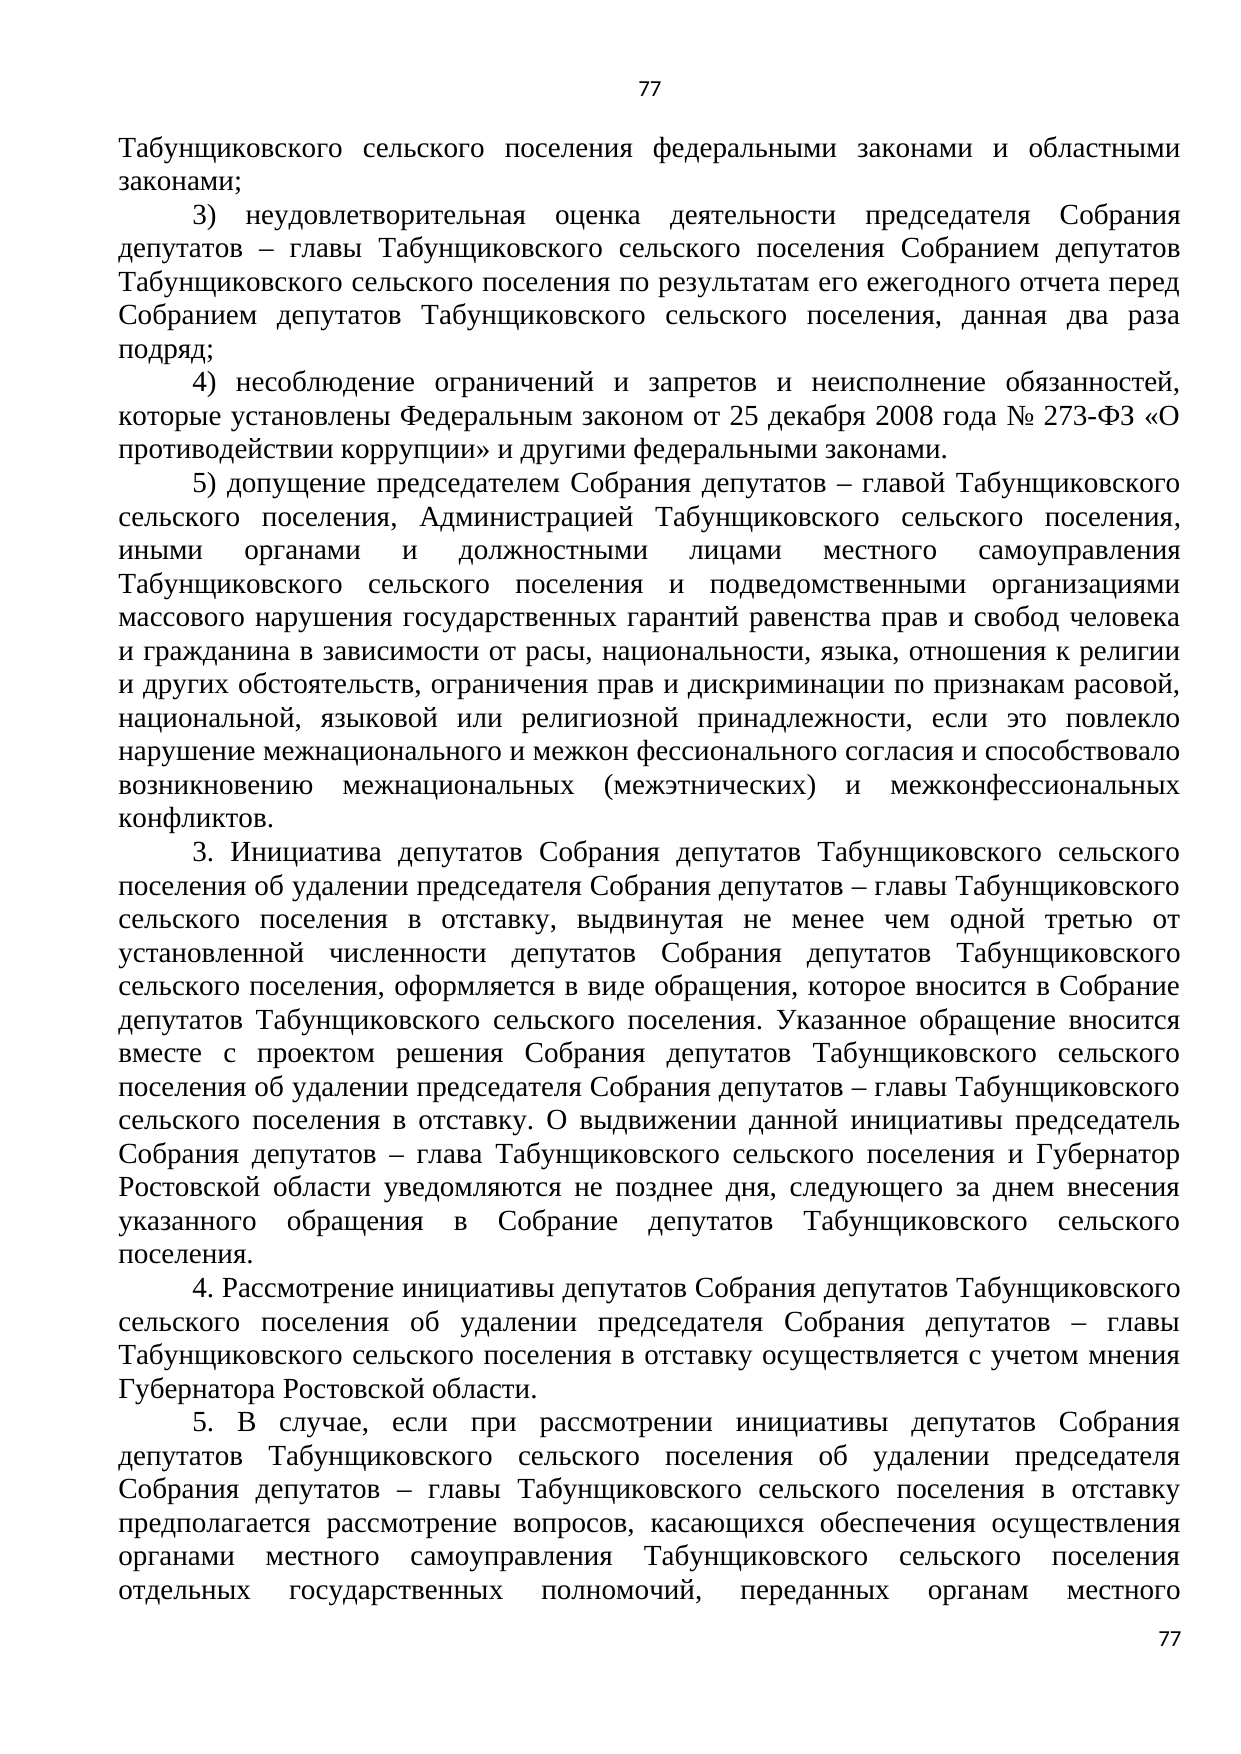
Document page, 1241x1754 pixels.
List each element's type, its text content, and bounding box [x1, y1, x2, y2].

text 4. Рассмотрение инициативы депутатов Собрания депутатов Табунщиковского сельского поселения об удалении председателя Собрания депутатов – главы Табунщиковского сельского поселения в отставку осуществляется с учетом мнения Губернатора Ростовской области. [118, 1270, 1181, 1404]
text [118, 130, 1181, 197]
text 4) несоблюдение ограничений и запретов и неисполнение обязанностей, которые установлены Федеральным законом от 25 декабря 2008 года № 273-ФЗ «О противодействии коррупции» и другими федеральными законами. [118, 364, 1181, 465]
text 3) неудовлетворительная оценка деятельности председателя Собрания депутатов – главы Табунщиковского сельского поселения Собранием депутатов Табунщиковского сельского поселения по результатам его ежегодного отчета перед Собранием депутатов Табунщиковского сельского поселения, данная два раза подряд; [118, 197, 1181, 364]
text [118, 1404, 1181, 1606]
text 5) допущение председателем Собрания депутатов – главой Табунщиковского сельского поселения, Администрацией Табунщиковского сельского поселения, иными органами и должностными лицами местного самоуправления Табунщиковского сельского поселения и подведомственными организациями массового нарушения государственных гарантий равенства прав и свобод человека и гражданина в зависимости от расы, национальности, языка, отношения к религии и других обстоятельств, ограничения прав и дискриминации по признакам расовой, национальной, языковой или религиозной принадлежности, если это повлекло нарушение межнационального и межкон фессионального согласия и способствовало возникновению межнациональных (межэтнических) и межконфессиональных конфликтов. [118, 465, 1181, 834]
text 3. Инициатива депутатов Собрания депутатов Табунщиковского сельского поселения об удалении председателя Собрания депутатов – главы Табунщиковского сельского поселения в отставку, выдвинутая не менее чем одной третью от установленной численности депутатов Собрания депутатов Табунщиковского сельского поселения, оформляется в виде обращения, которое вносится в Собрание депутатов Табунщиковского сельского поселения. Указанное обращение вносится вместе с проектом решения Собрания депутатов Табунщиковского сельского поселения об удалении председателя Собрания депутатов – главы Табунщиковского сельского поселения в отставку. О выдвижении данной инициативы председатель Собрания депутатов – глава Табунщиковского сельского поселения и Губернатор Ростовской области уведомляются не позднее дня, следующего за днем внесения указанного обращения в Собрание депутатов Табунщиковского сельского поселения. [118, 834, 1181, 1270]
